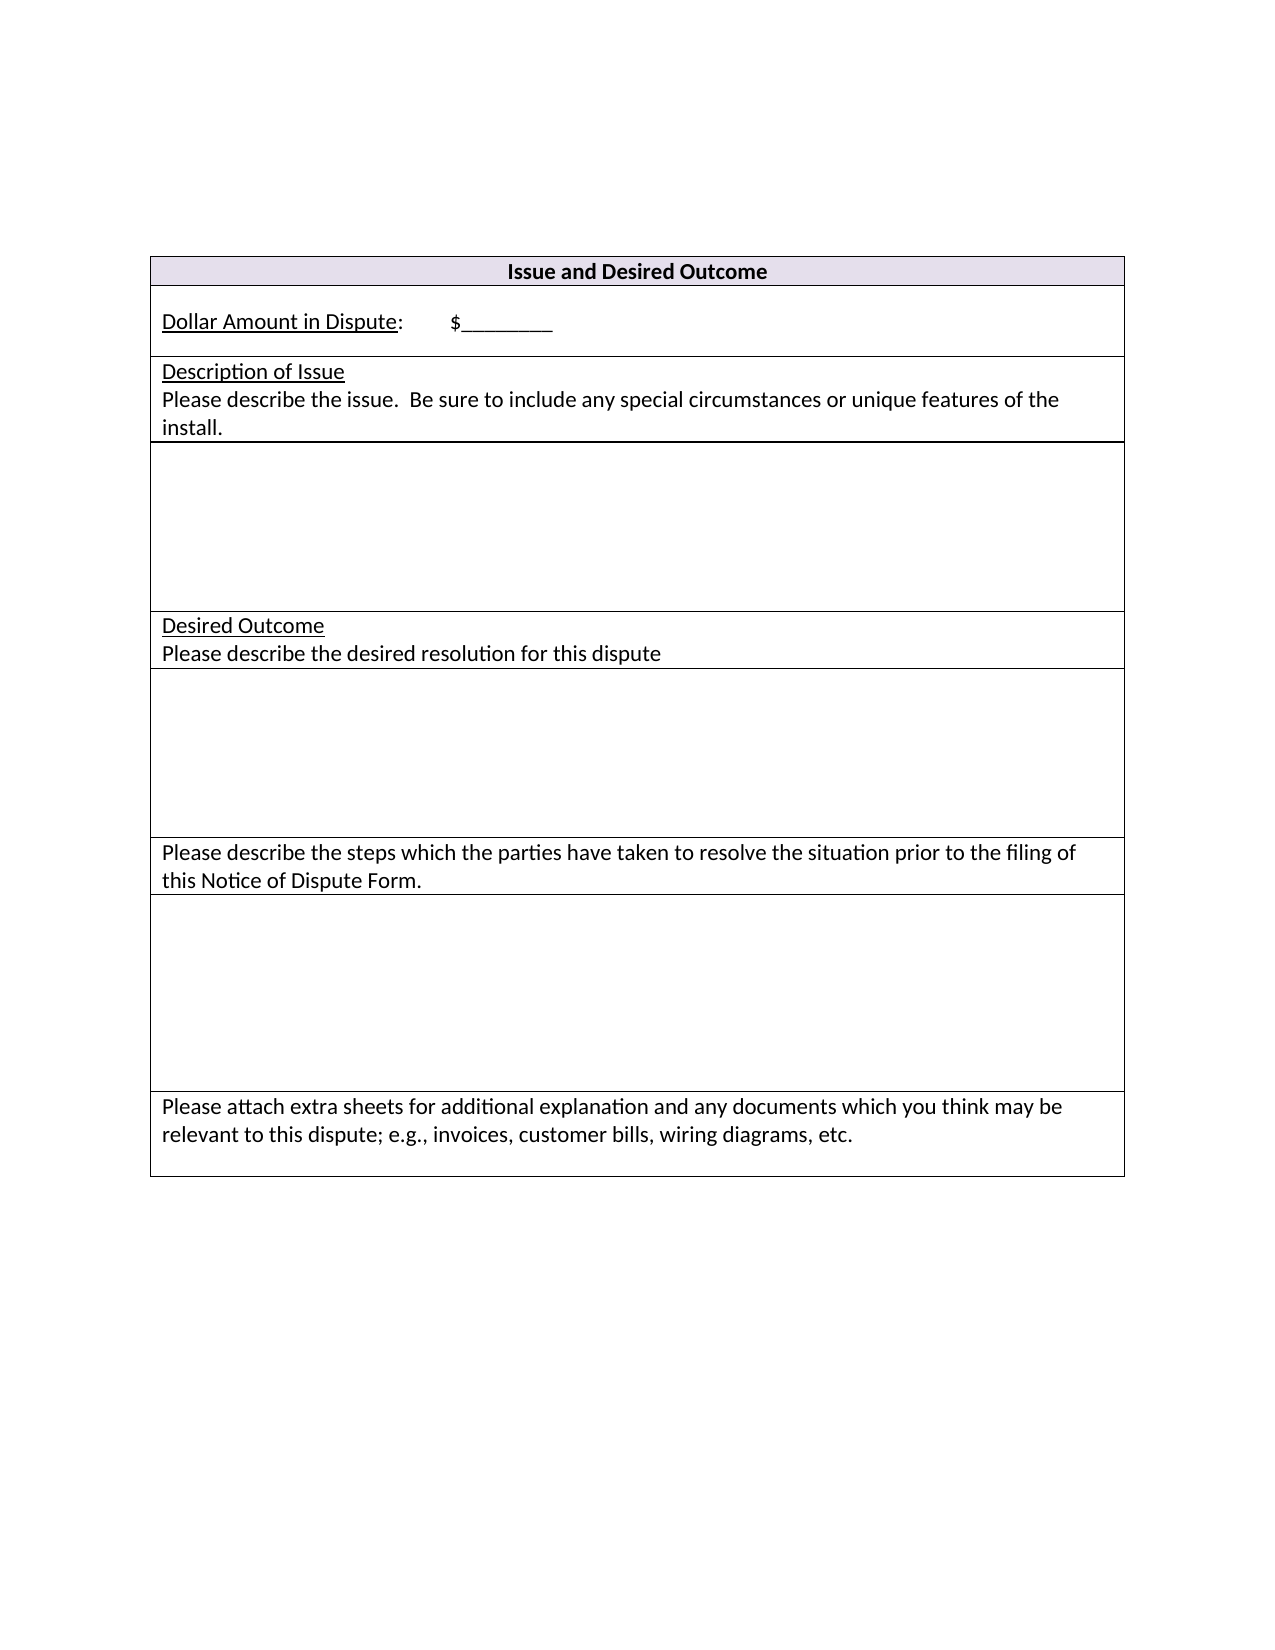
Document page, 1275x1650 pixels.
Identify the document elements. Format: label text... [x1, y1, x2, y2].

table_cell [151, 669, 1124, 837]
table_cell Description of Issue Please describe the issue. Be sure to include any special circumstances or unique features of the install. [151, 357, 1124, 441]
table_cell [151, 895, 1124, 1091]
table_cell Desired Outcome Please describe the desired resolution for this dispute [151, 612, 1124, 668]
table_header Issue and Desired Outcome [151, 257, 1124, 285]
table_cell Dollar Amount in Dispute: $________ [151, 286, 1124, 356]
table_cell Please describe the steps which the parties have taken to resolve the situation prior to the filing of this Notice of Dispute Form. [151, 838, 1124, 894]
table_cell [151, 443, 1124, 611]
table_cell Please attach extra sheets for additional explanation and any documents which you think may be relevant to this dispute; e.g., invoices, customer bills, wiring diagrams, etc. [151, 1092, 1124, 1176]
